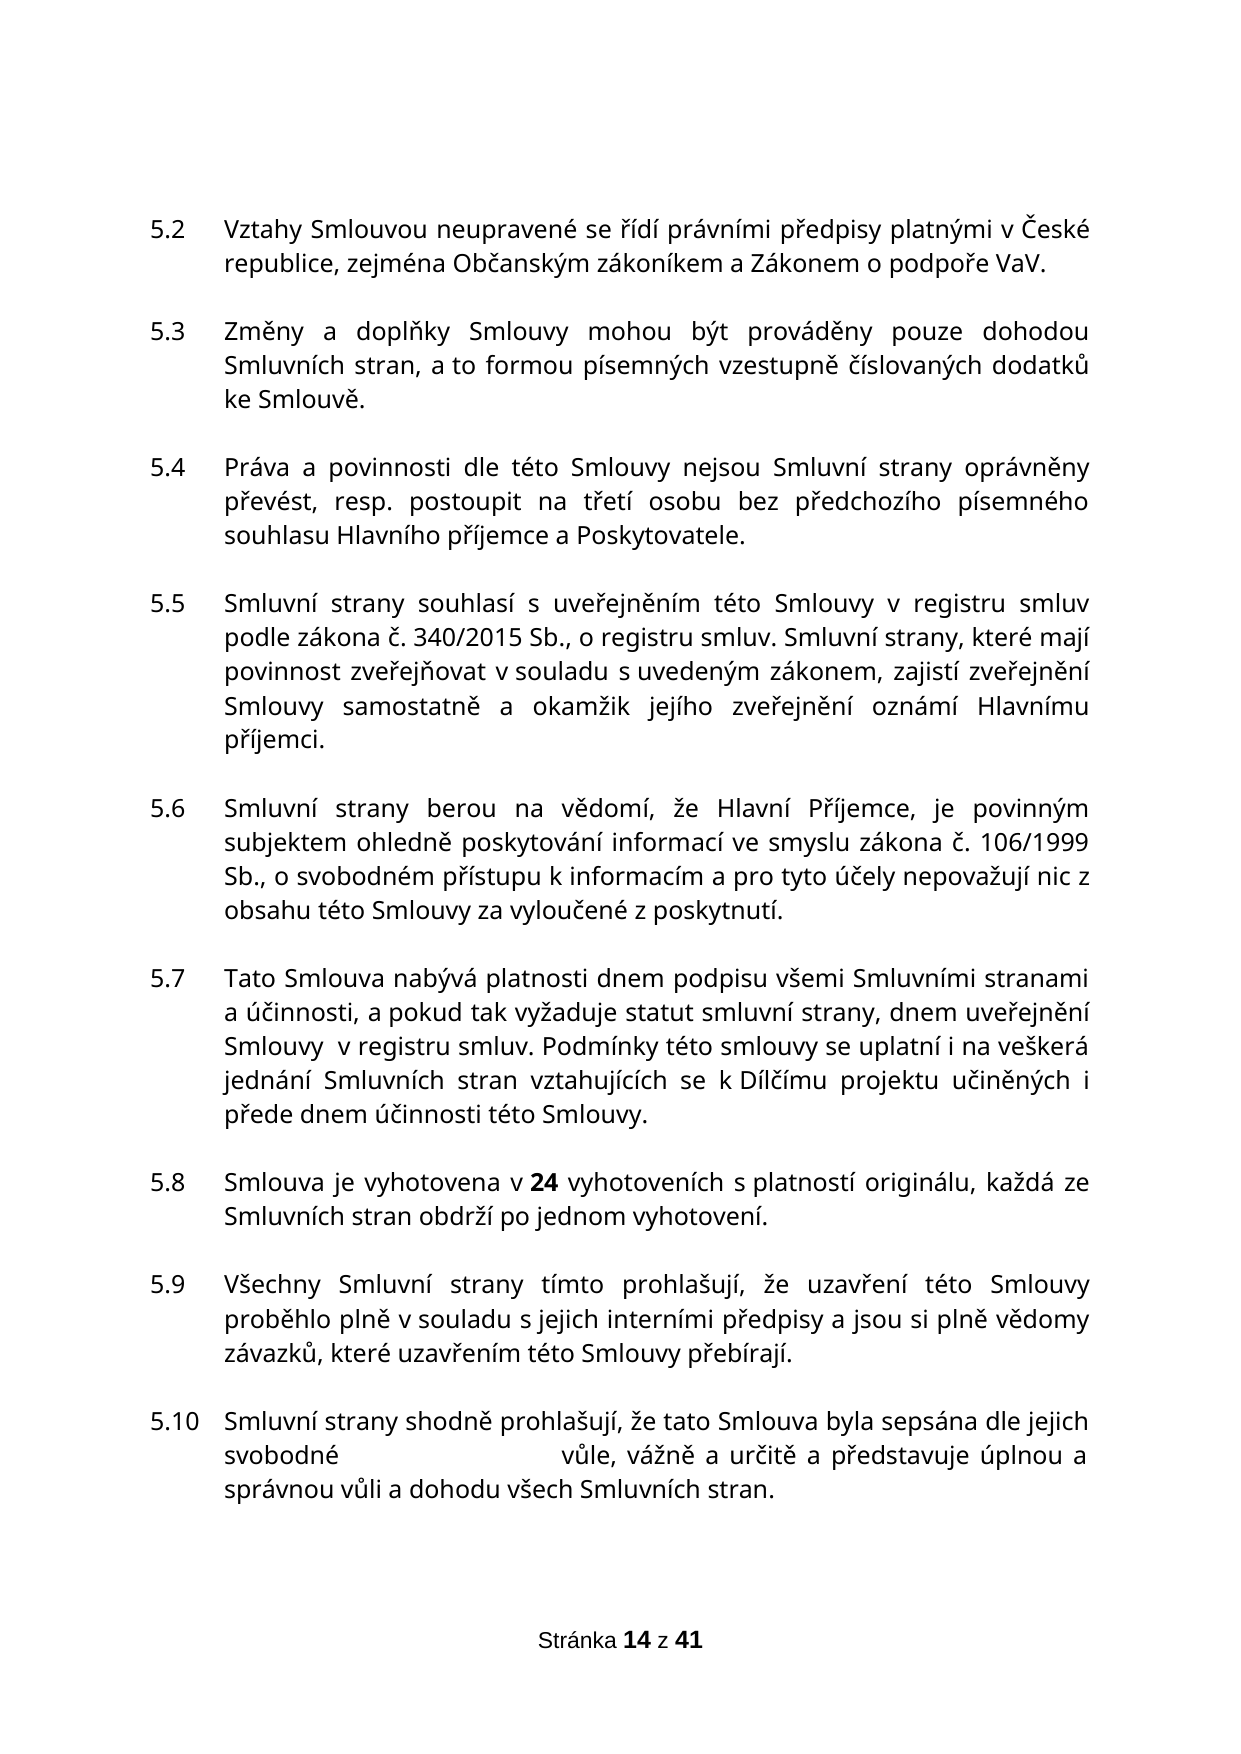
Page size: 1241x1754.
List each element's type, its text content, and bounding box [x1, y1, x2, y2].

list Smluvní strany souhlasí s uveřejněním této Smlouvy v registru smluv podle zákona č. 340/2015 Sb., o registru smluv. Smluvní strany, které mají povinnost zveřejňovat v souladu s uvedeným zákonem, zajistí zveřejnění Smlouvy samostatně a okamžik jejího zveřejnění oznámí Hlavnímu příjemci. [150, 586, 1090, 756]
list Změny a doplňky Smlouvy mohou být prováděny pouze dohodou Smluvních stran, a to formou písemných vzestupně číslovaných dodatků ke Smlouvě. [150, 313, 1090, 416]
list Všechny Smluvní strany tímto prohlašují, že uzavření této Smlouvy proběhlo plně v souladu s jejich interními předpisy a jsou si plně vědomy závazků, které uzavřením této Smlouvy přebírají. [150, 1267, 1090, 1369]
list Vztahy Smlouvou neupravené se řídí právními předpisy platnými v České republice, zejména Občanským zákoníkem a Zákonem o podpoře VaV. [150, 211, 1090, 279]
list Tato Smlouva nabývá platnosti dnem podpisu všemi Smluvními stranami a účinnosti, a pokud tak vyžaduje statut smluvní strany, dnem uveřejnění Smlouvy v registru smluv. Podmínky této smlouvy se uplatní i na veškerá jednání Smluvních stran vztahujících se k Dílčímu projektu učiněných i přede dnem účinnosti této Smlouvy. [150, 961, 1090, 1131]
list Práva a povinnosti dle této Smlouvy nejsou Smluvní strany oprávněny převést, resp. postoupit na třetí osobu bez předchozího písemného souhlasu Hlavního příjemce a Poskytovatele. [150, 450, 1090, 552]
list Smluvní strany shodně prohlašují, že tato Smlouva byla sepsána dle jejich svobodné vůle, vážně a určitě a představuje úplnou a správnou vůli a dohodu všech Smluvních stran. [150, 1403, 1090, 1506]
list Smlouva je vyhotovena v 24 vyhotoveních s platností originálu, každá ze Smluvních stran obdrží po jednom vyhotovení. [150, 1165, 1090, 1233]
list Smluvní strany berou na vědomí, že Hlavní Příjemce, je povinným subjektem ohledně poskytování informací ve smyslu zákona č. 106/1999 Sb., o svobodném přístupu k informacím a pro tyto účely nepovažují nic z obsahu této Smlouvy za vyloučené z poskytnutí. [150, 790, 1090, 927]
